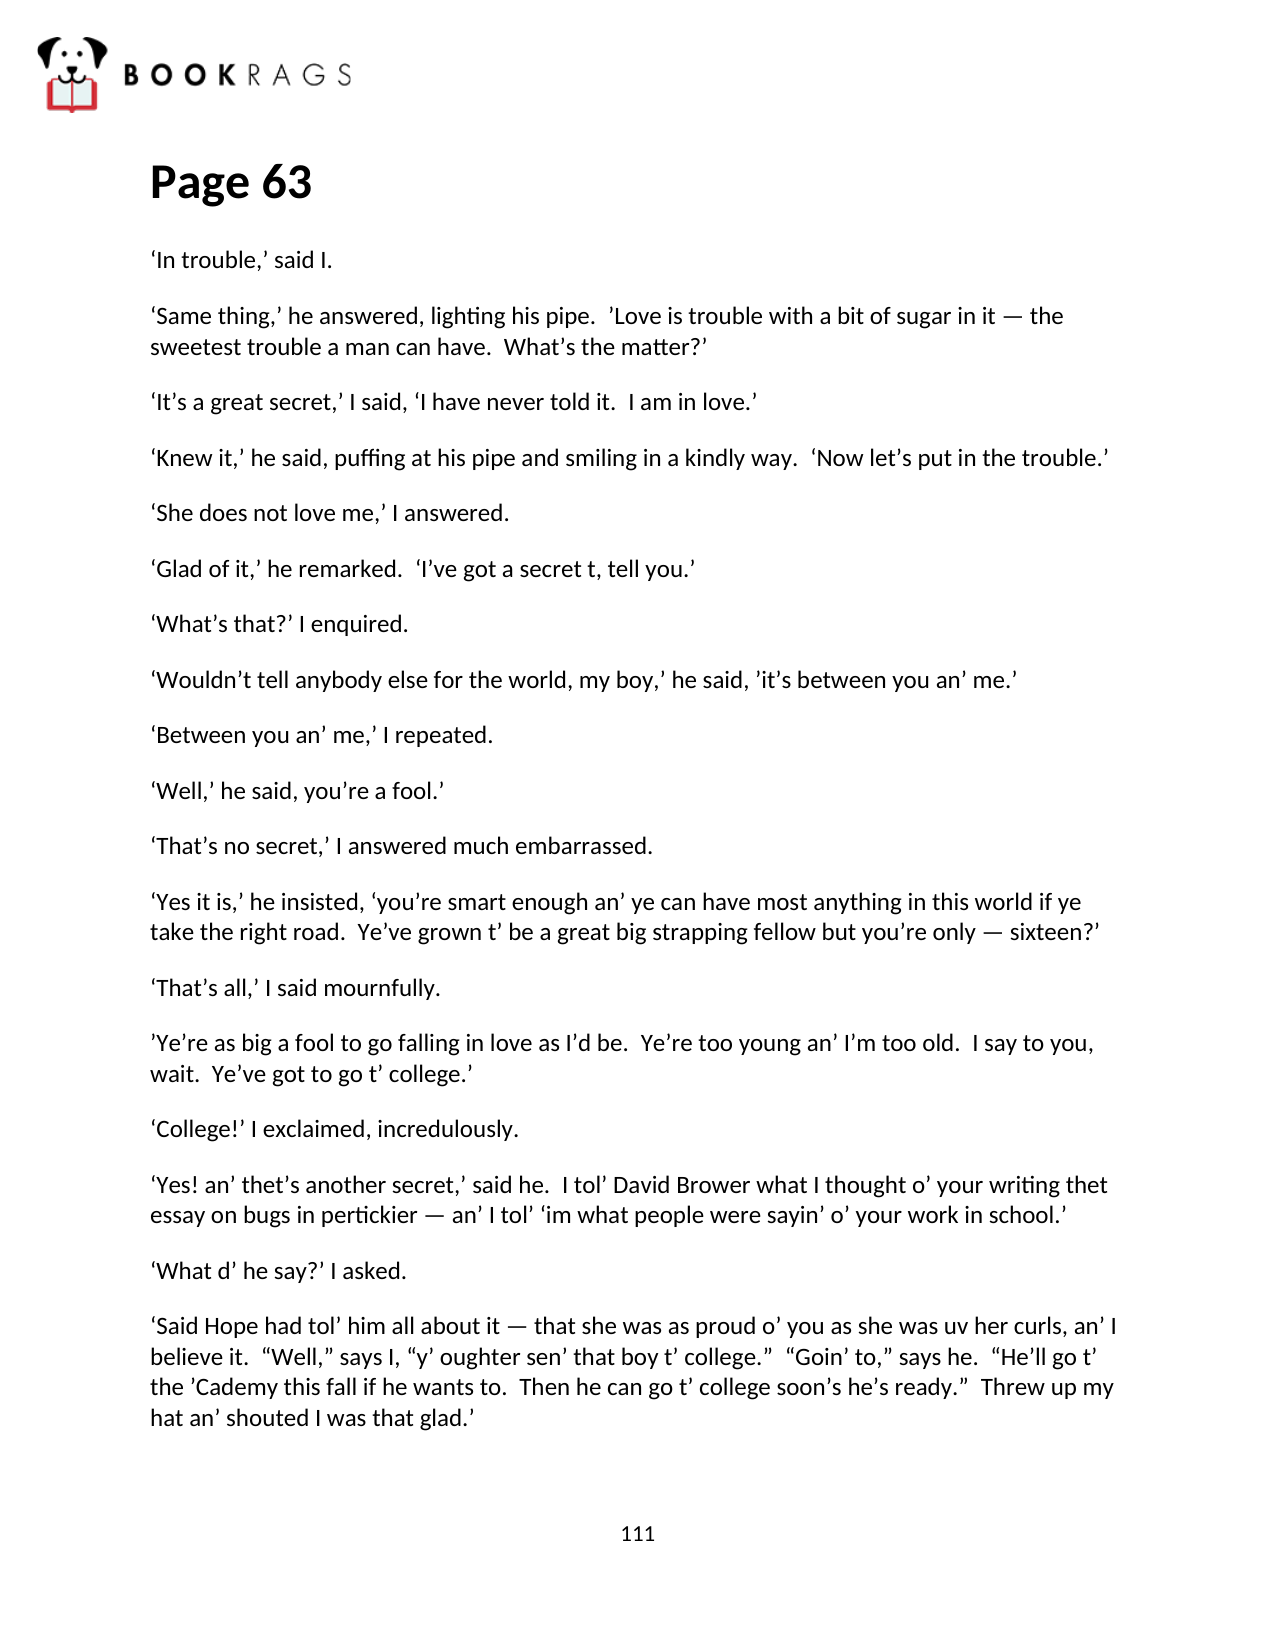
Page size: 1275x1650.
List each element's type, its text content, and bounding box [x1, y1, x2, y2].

text ‘Knew it,’ he said, puffing at his pipe and smiling in a kindly way. ‘Now let’s put in the trouble.’ [150, 442, 1125, 472]
text ‘College!’ I exclaimed, incredulously. [150, 1113, 1125, 1144]
text ‘Said Hope had tol’ him all about it — that she was as proud o’ you as she was uv her curls, an’ I believe it. “Well,” says I, “y’ oughter sen’ that boy t’ college.” “Goin’ to,” says he. “He’ll go t’ the ’Cademy this fall if he wants to. Then he can go t’ college soon’s he’s ready.” Threw up my hat an’ shouted I was that glad.’ [150, 1311, 1125, 1433]
text ‘What’s that?’ I enquired. [150, 608, 1125, 639]
text ‘In trouble,’ said I. [150, 244, 1125, 275]
picture [37, 37, 351, 113]
text ’Ye’re as big a fool to go falling in love as I’d be. Ye’re too young an’ I’m too old. I say to you, wait. Ye’ve got to go t’ college.’ [150, 1027, 1125, 1088]
text ‘Yes it is,’ he insisted, ‘you’re smart enough an’ ye can have most anything in this world if ye take the right road. Ye’ve grown t’ be a great big strapping fellow but you’re only — sixteen?’ [150, 886, 1125, 947]
text ‘That’s all,’ I said mournfully. [150, 972, 1125, 1002]
text ‘Glad of it,’ he remarked. ‘I’ve got a secret t, tell you.’ [150, 553, 1125, 583]
text ‘Same thing,’ he answered, lighting his pipe. ’Love is trouble with a bit of sugar in it — the sweetest trouble a man can have. What’s the matter?’ [150, 300, 1125, 361]
text Page 63 [150, 150, 1125, 211]
text ‘It’s a great secret,’ I said, ‘I have never told it. I am in love.’ [150, 386, 1125, 417]
text ‘Well,’ he said, you’re a fool.’ [150, 775, 1125, 805]
text ‘That’s no secret,’ I answered much embarrassed. [150, 830, 1125, 861]
text ‘Wouldn’t tell anybody else for the world, my boy,’ he said, ’it’s between you an’ me.’ [150, 664, 1125, 694]
text ‘Yes! an’ thet’s another secret,’ said he. I tol’ David Brower what I thought o’ your writing thet essay on bugs in pertickier — an’ I tol’ ‘im what people were sayin’ o’ your work in school.’ [150, 1169, 1125, 1230]
text ‘She does not love me,’ I answered. [150, 497, 1125, 528]
text ‘What d’ he say?’ I asked. [150, 1255, 1125, 1286]
text ‘Between you an’ me,’ I repeated. [150, 719, 1125, 750]
